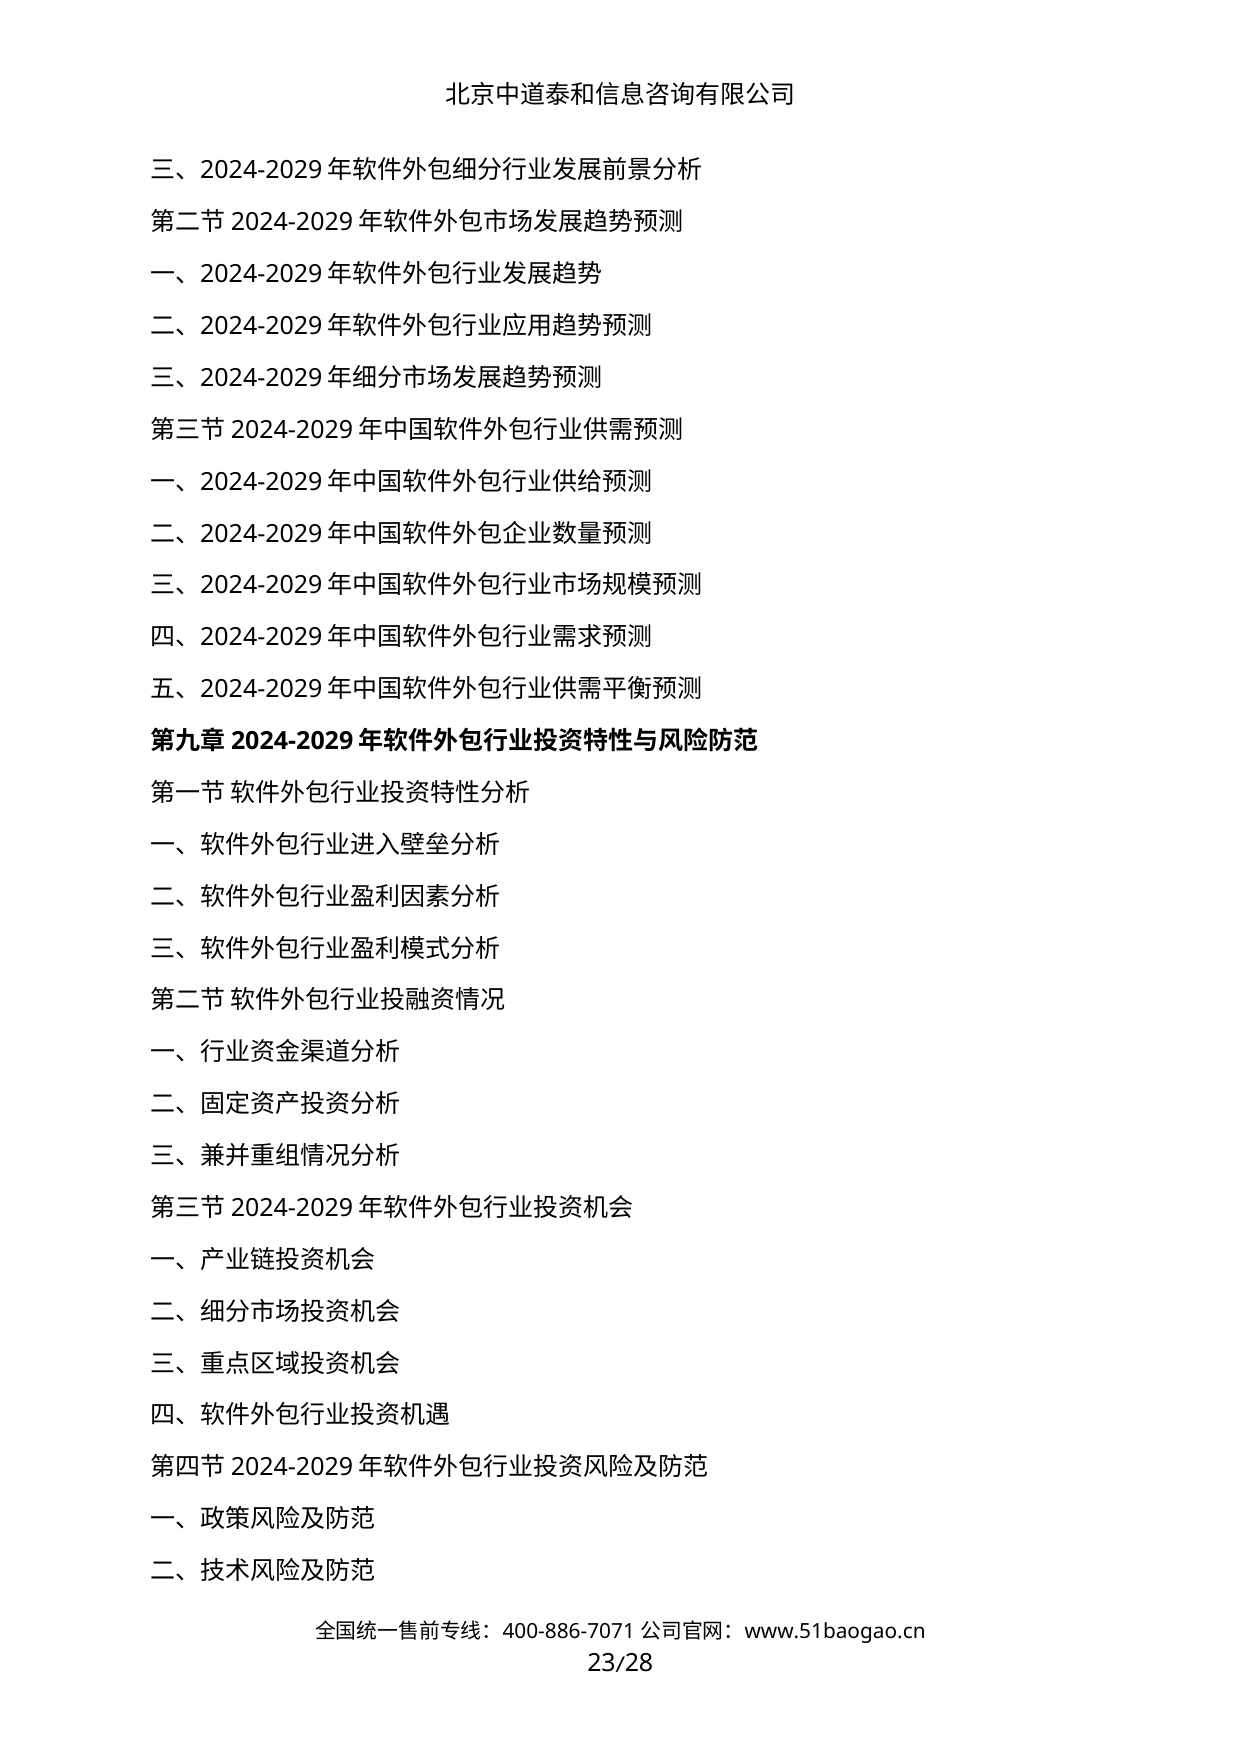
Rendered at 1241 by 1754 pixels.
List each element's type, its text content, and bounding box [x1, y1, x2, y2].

text 三、软件外包行业盈利模式分析 [150, 928, 1090, 964]
text 一、软件外包行业进入壁垒分析 [150, 824, 1090, 861]
text 第二节 软件外包行业投融资情况 [150, 980, 1090, 1016]
text 三、2024-2029年中国软件外包行业市场规模预测 [150, 565, 1090, 601]
text 二、细分市场投资机会 [150, 1291, 1090, 1327]
text 一、政策风险及防范 [150, 1499, 1090, 1535]
text 一、行业资金渠道分析 [150, 1032, 1090, 1068]
text 二、技术风险及防范 [150, 1551, 1090, 1587]
text 四、2024-2029年中国软件外包行业需求预测 [150, 617, 1090, 653]
text 五、2024-2029年中国软件外包行业供需平衡预测 [150, 669, 1090, 705]
text 三、重点区域投资机会 [150, 1343, 1090, 1379]
text 一、2024-2029年软件外包行业发展趋势 [150, 254, 1090, 290]
text 第三节 2024-2029年软件外包行业投资机会 [150, 1187, 1090, 1224]
text 三、2024-2029年软件外包细分行业发展前景分析 [150, 150, 1090, 186]
text 一、产业链投资机会 [150, 1239, 1090, 1276]
text 四、软件外包行业投资机遇 [150, 1395, 1090, 1431]
text 第二节 2024-2029年软件外包市场发展趋势预测 [150, 202, 1090, 238]
text 一、2024-2029年中国软件外包行业供给预测 [150, 461, 1090, 497]
text 三、2024-2029年细分市场发展趋势预测 [150, 357, 1090, 394]
text 二、固定资产投资分析 [150, 1084, 1090, 1120]
text 第一节 软件外包行业投资特性分析 [150, 772, 1090, 809]
text 三、兼并重组情况分析 [150, 1136, 1090, 1172]
text 第三节 2024-2029年中国软件外包行业供需预测 [150, 409, 1090, 446]
text 第九章 2024-2029年软件外包行业投资特性与风险防范 [150, 721, 1090, 757]
text 二、2024-2029年软件外包行业应用趋势预测 [150, 306, 1090, 342]
text 二、软件外包行业盈利因素分析 [150, 876, 1090, 912]
text 第四节 2024-2029年软件外包行业投资风险及防范 [150, 1447, 1090, 1483]
text 二、2024-2029年中国软件外包企业数量预测 [150, 513, 1090, 549]
